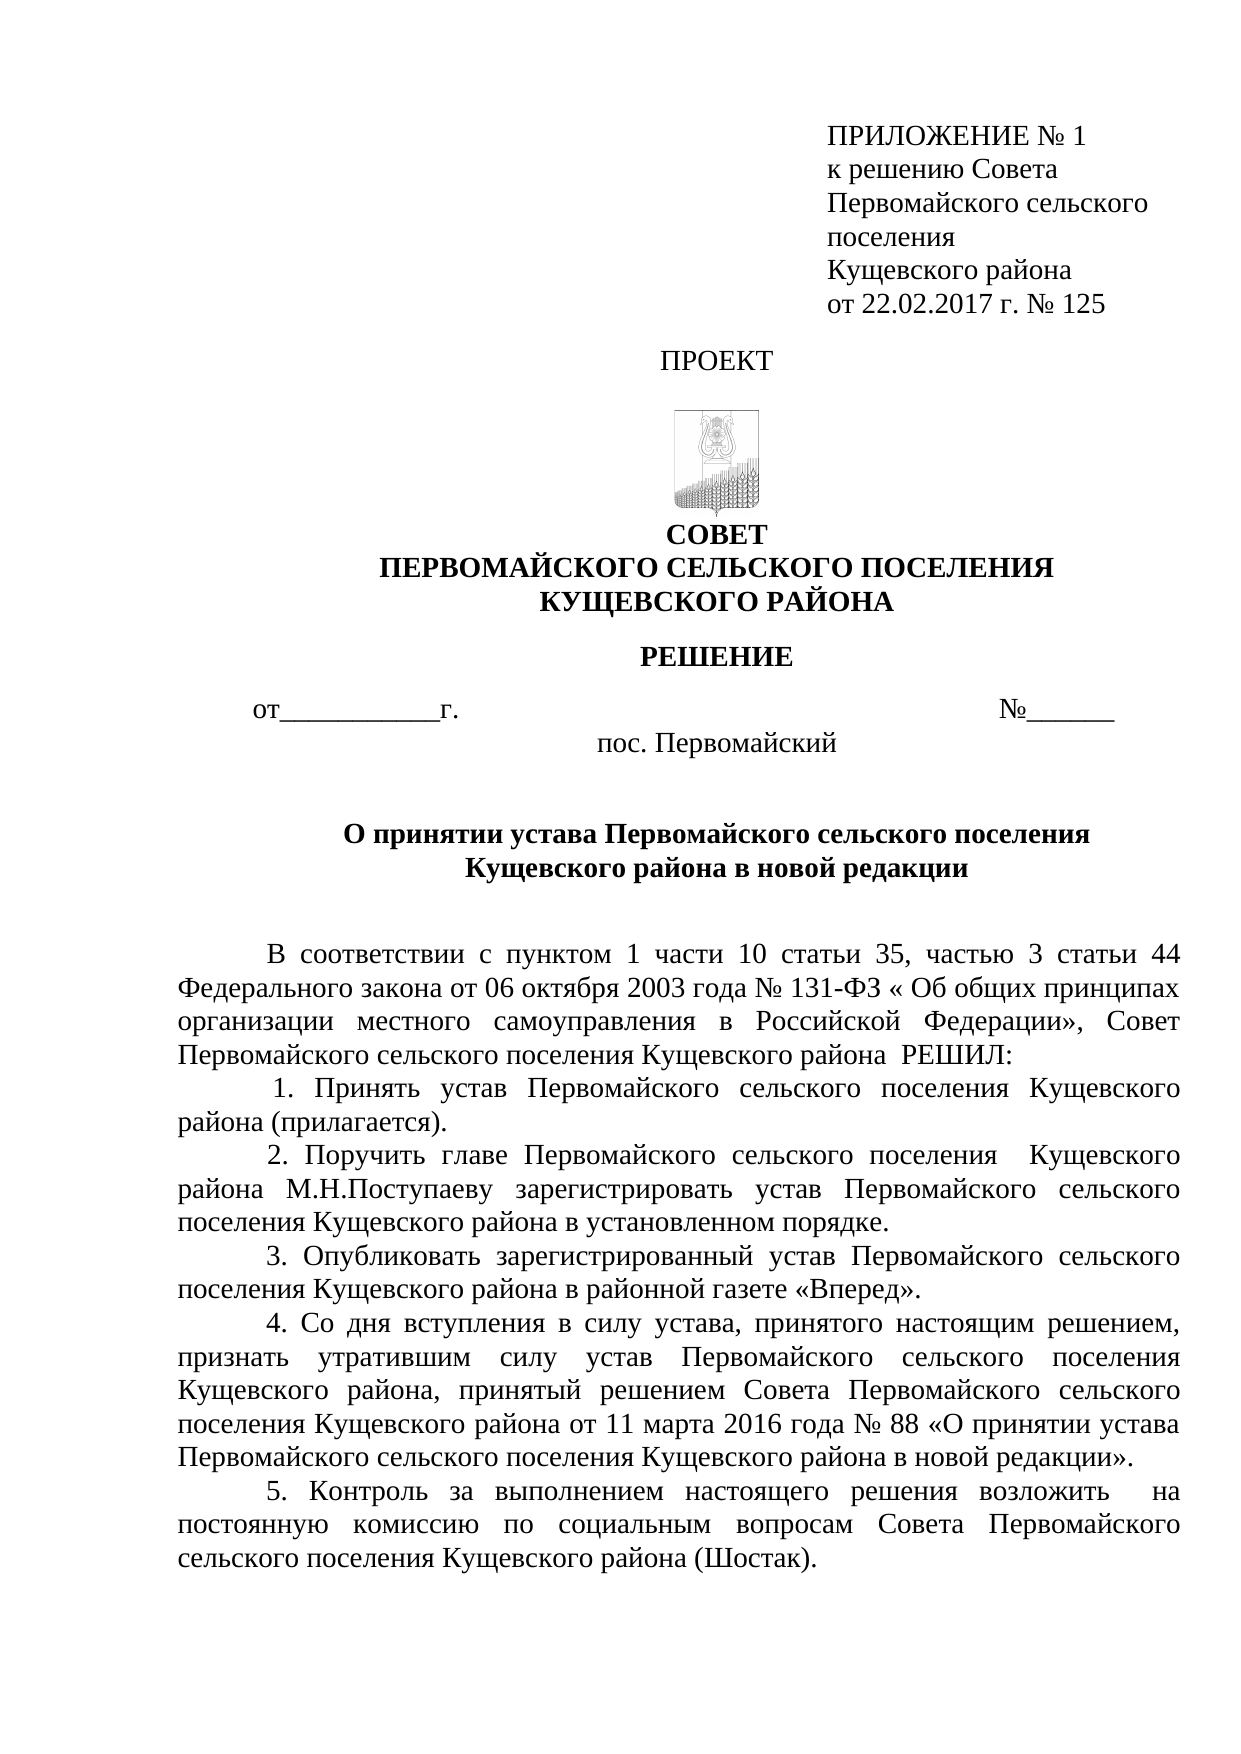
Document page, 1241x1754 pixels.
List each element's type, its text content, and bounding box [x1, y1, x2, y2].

text КУЩЕВСКОГО РАЙОНА [177, 584, 1181, 617]
text РЕШЕНИЕ [177, 639, 1181, 672]
picture [674, 410, 759, 517]
text к решению Совета [768, 152, 1181, 185]
text ПРОЕКТ [177, 343, 1181, 377]
text Кущевского района [768, 252, 1181, 286]
text СОВЕТ [177, 517, 1181, 550]
text 5. Контроль за выполнением настоящего решения возложить на постоянную комиссию по социальным вопросам Совета Первомайского сельского поселения Кущевского района (Шостак). [177, 1473, 1181, 1573]
text от 22.02.2017 г. № 125 [768, 286, 1181, 319]
text поселения [768, 219, 1181, 252]
text В соответствии с пунктом 1 части 10 статьи 35, частью 3 статьи 44 Федерального закона от 06 октября 2003 года № 131-ФЗ « Об общих принципах организации местного самоуправления в Российской Федерации», Совет Первомайского сельского поселения Кущевского района РЕШИЛ: [177, 936, 1181, 1070]
text 3. Опубликовать зарегистрированный устав Первомайского сельского поселения Кущевского района в районной газете «Вперед». [177, 1238, 1181, 1305]
text пос. Первомайский [177, 725, 1181, 759]
text 1. Принять устав Первомайского сельского поселения Кущевского района (прилагается). [177, 1070, 1181, 1137]
text Первомайского сельского [768, 185, 1181, 219]
text 4. Со дня вступления в силу устава, принятого настоящим решением, признать утратившим силу устав Первомайского сельского поселения Кущевского района, принятый решением Совета Первомайского сельского поселения Кущевского района от 11 марта 2016 года № 88 «О принятии устава Первомайского сельского поселения Кущевского района в новой редакции». [177, 1305, 1181, 1473]
text 2. Поручить главе Первомайского сельского поселения Кущевского района М.Н.Поступаеву зарегистрировать устав Первомайского сельского поселения Кущевского района в установленном порядке. [177, 1137, 1181, 1238]
text ПРИЛОЖЕНИЕ № 1 [768, 118, 1181, 152]
text от___________г. №______ [177, 692, 1181, 725]
text О принятии устава Первомайского сельского поселения [177, 816, 1181, 850]
text ПЕРВОМАЙСКОГО СЕЛЬСКОГО ПОСЕЛЕНИЯ [177, 550, 1181, 584]
text Кущевского района в новой редакции [177, 850, 1181, 883]
